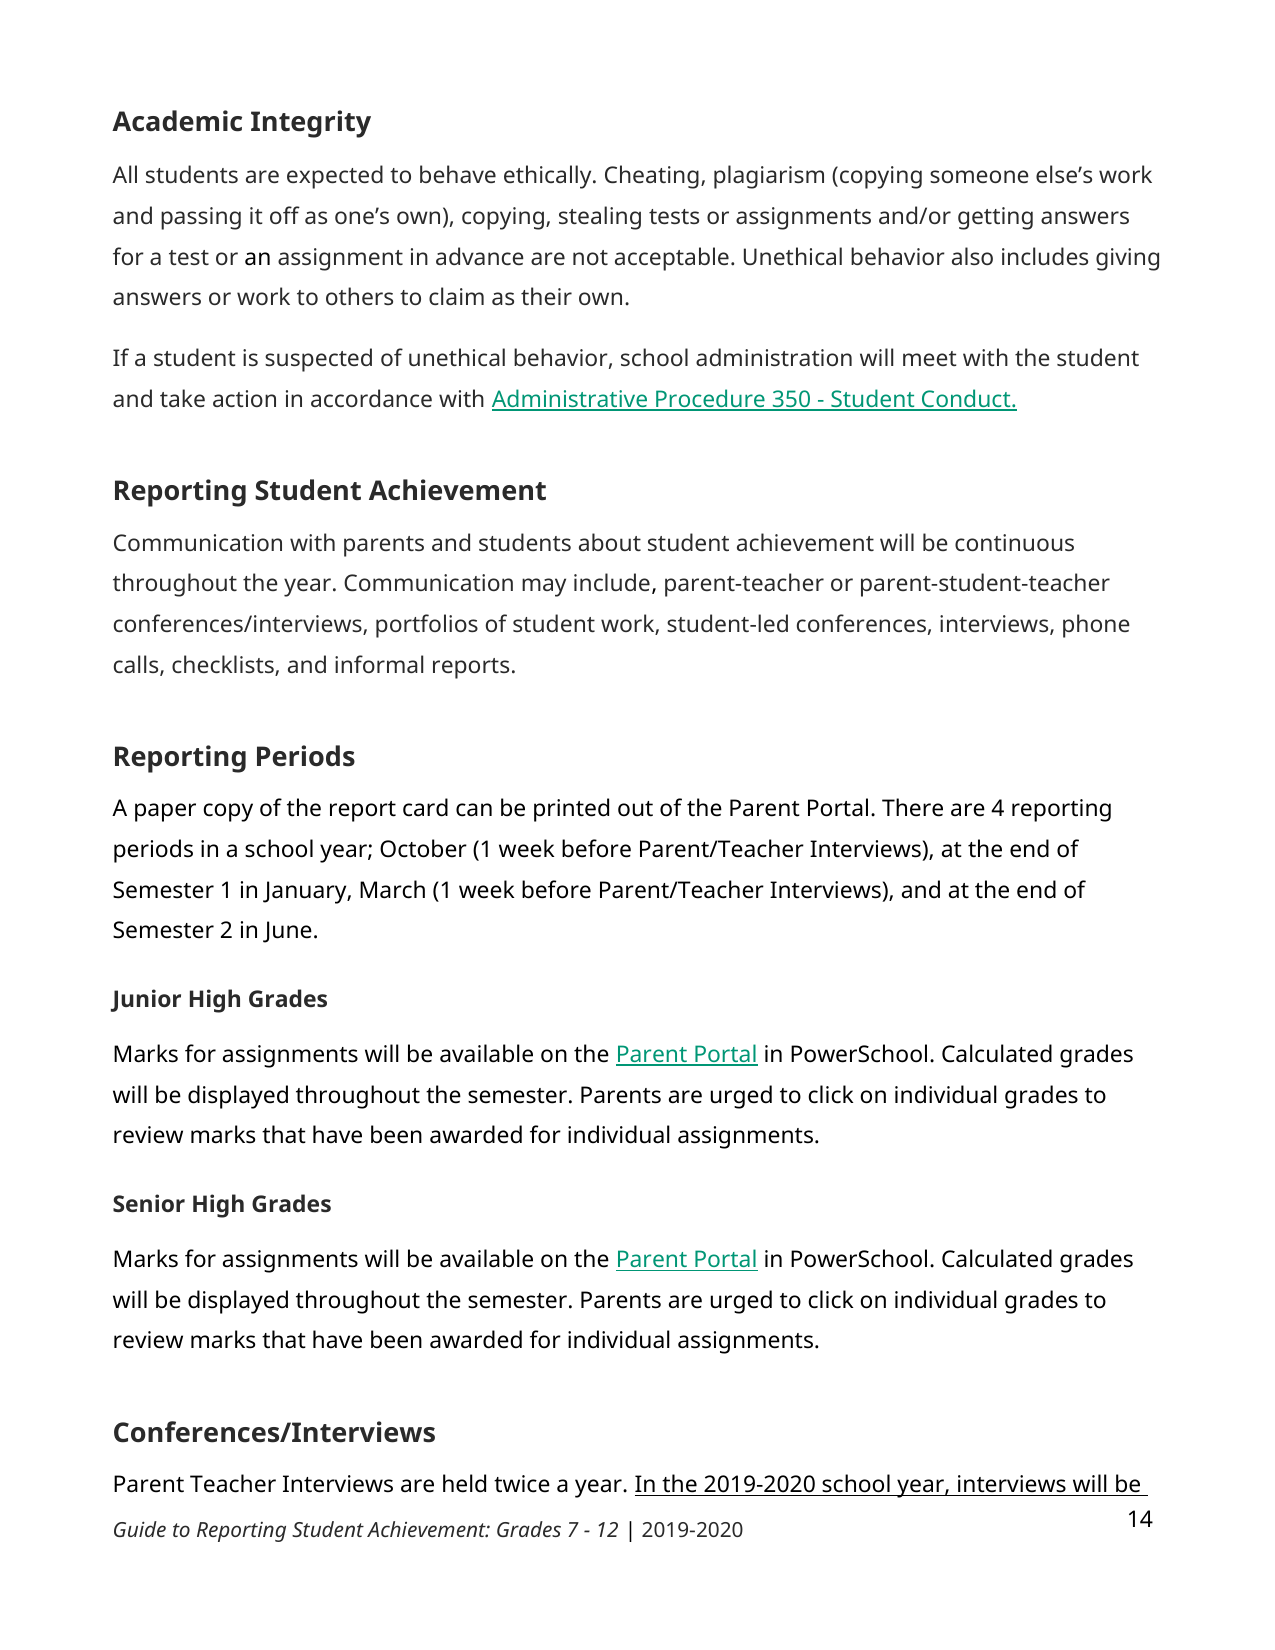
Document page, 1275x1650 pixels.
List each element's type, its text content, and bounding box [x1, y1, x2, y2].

subtitle Reporting Student Achievement [112, 471, 1175, 508]
text Communication with parents and students about student achievement will be continuous throughout the year. Communication may include, parent-teacher or parent-student-teacher conferences/interviews, portfolios of student work, student-led conferences, interviews, phone calls, checklists, and informal reports. [112, 527, 1154, 680]
subtitle Conferences/Interviews [112, 1413, 1175, 1450]
text A paper copy of the report card can be printed out of the Parent Portal. There are 4 reporting periods in a school year; October (1 week before Parent/Teacher Interviews), at the end of Semester 1 in January, March (1 week before Parent/Teacher Interviews), and at the end of Semester 2 in June. [112, 792, 1175, 946]
text All students are expected to behave ethically. Cheating, plagiarism (copying someone else’s work and passing it off as one’s own), copying, stealing tests or assignments and/or getting answers for a test or an assignment in advance are not acceptable. Unethical behavior also includes giving answers or work to others to claim as their own. [112, 159, 1166, 312]
subtitle Senior High Grades [112, 1188, 1175, 1219]
text Marks for assignments will be available on the Parent Portal in PowerSchool. Calculated grades will be displayed throughout the semester. Parents are urged to click on individual grades to review marks that have been awarded for individual assignments. [112, 1243, 1154, 1356]
subtitle Junior High Grades [112, 983, 1175, 1014]
subtitle Reporting Periods [112, 737, 1175, 774]
subtitle Academic Integrity [112, 103, 1175, 139]
text If a student is suspected of unethical behavior, school administration will meet with the student and take action in accordance with Administrative Procedure 350 - Student Conduct. [112, 342, 1154, 414]
text Marks for assignments will be available on the Parent Portal in PowerSchool. Calculated grades will be displayed throughout the semester. Parents are urged to click on individual grades to review marks that have been awarded for individual assignments. [112, 1038, 1154, 1151]
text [112, 1468, 1154, 1499]
